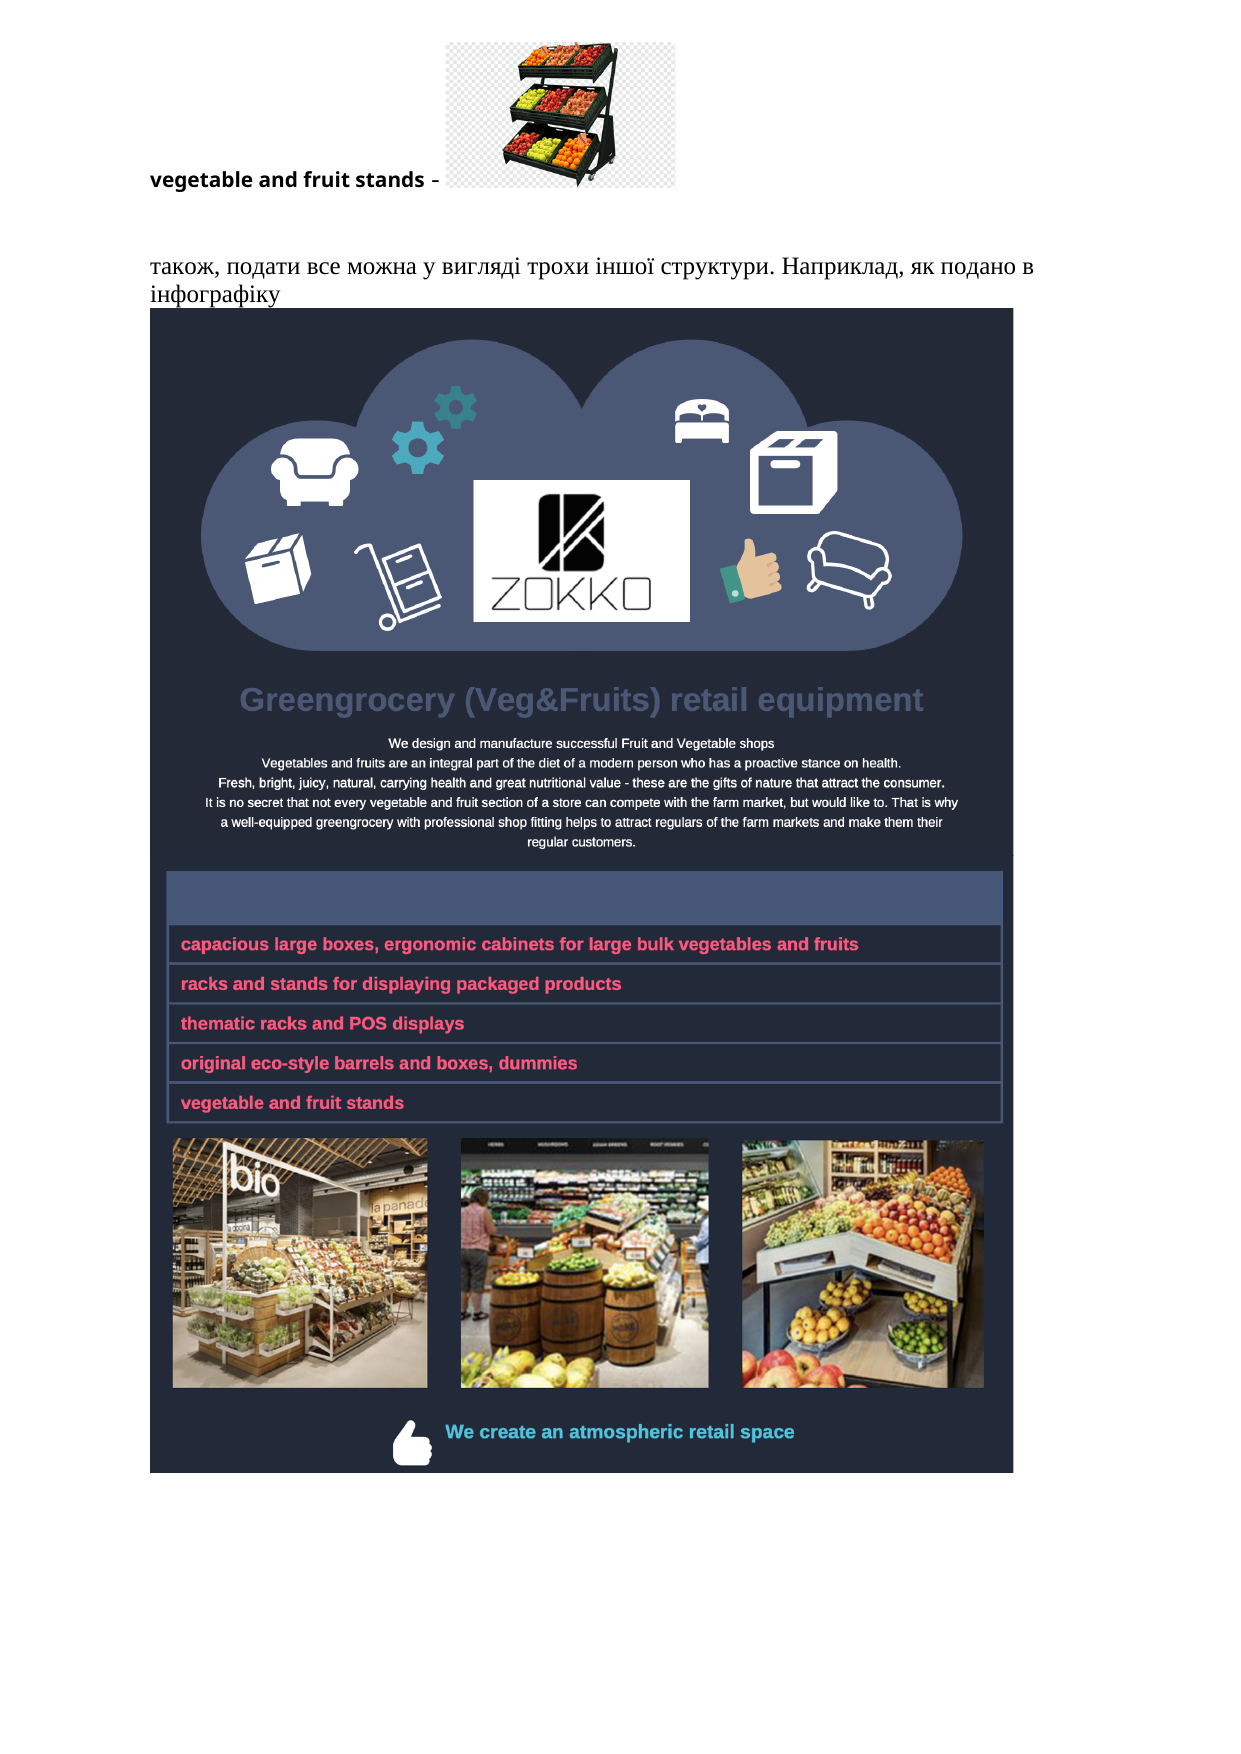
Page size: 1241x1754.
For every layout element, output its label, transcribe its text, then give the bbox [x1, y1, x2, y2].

picture [445, 42, 676, 188]
text також, подати все можна у вигляді трохи іншої структури. Наприклад, як подано в інфографіку [150, 251, 1090, 308]
text vegetable and fruit stands - [150, 42, 1090, 193]
picture [150, 308, 1014, 1473]
